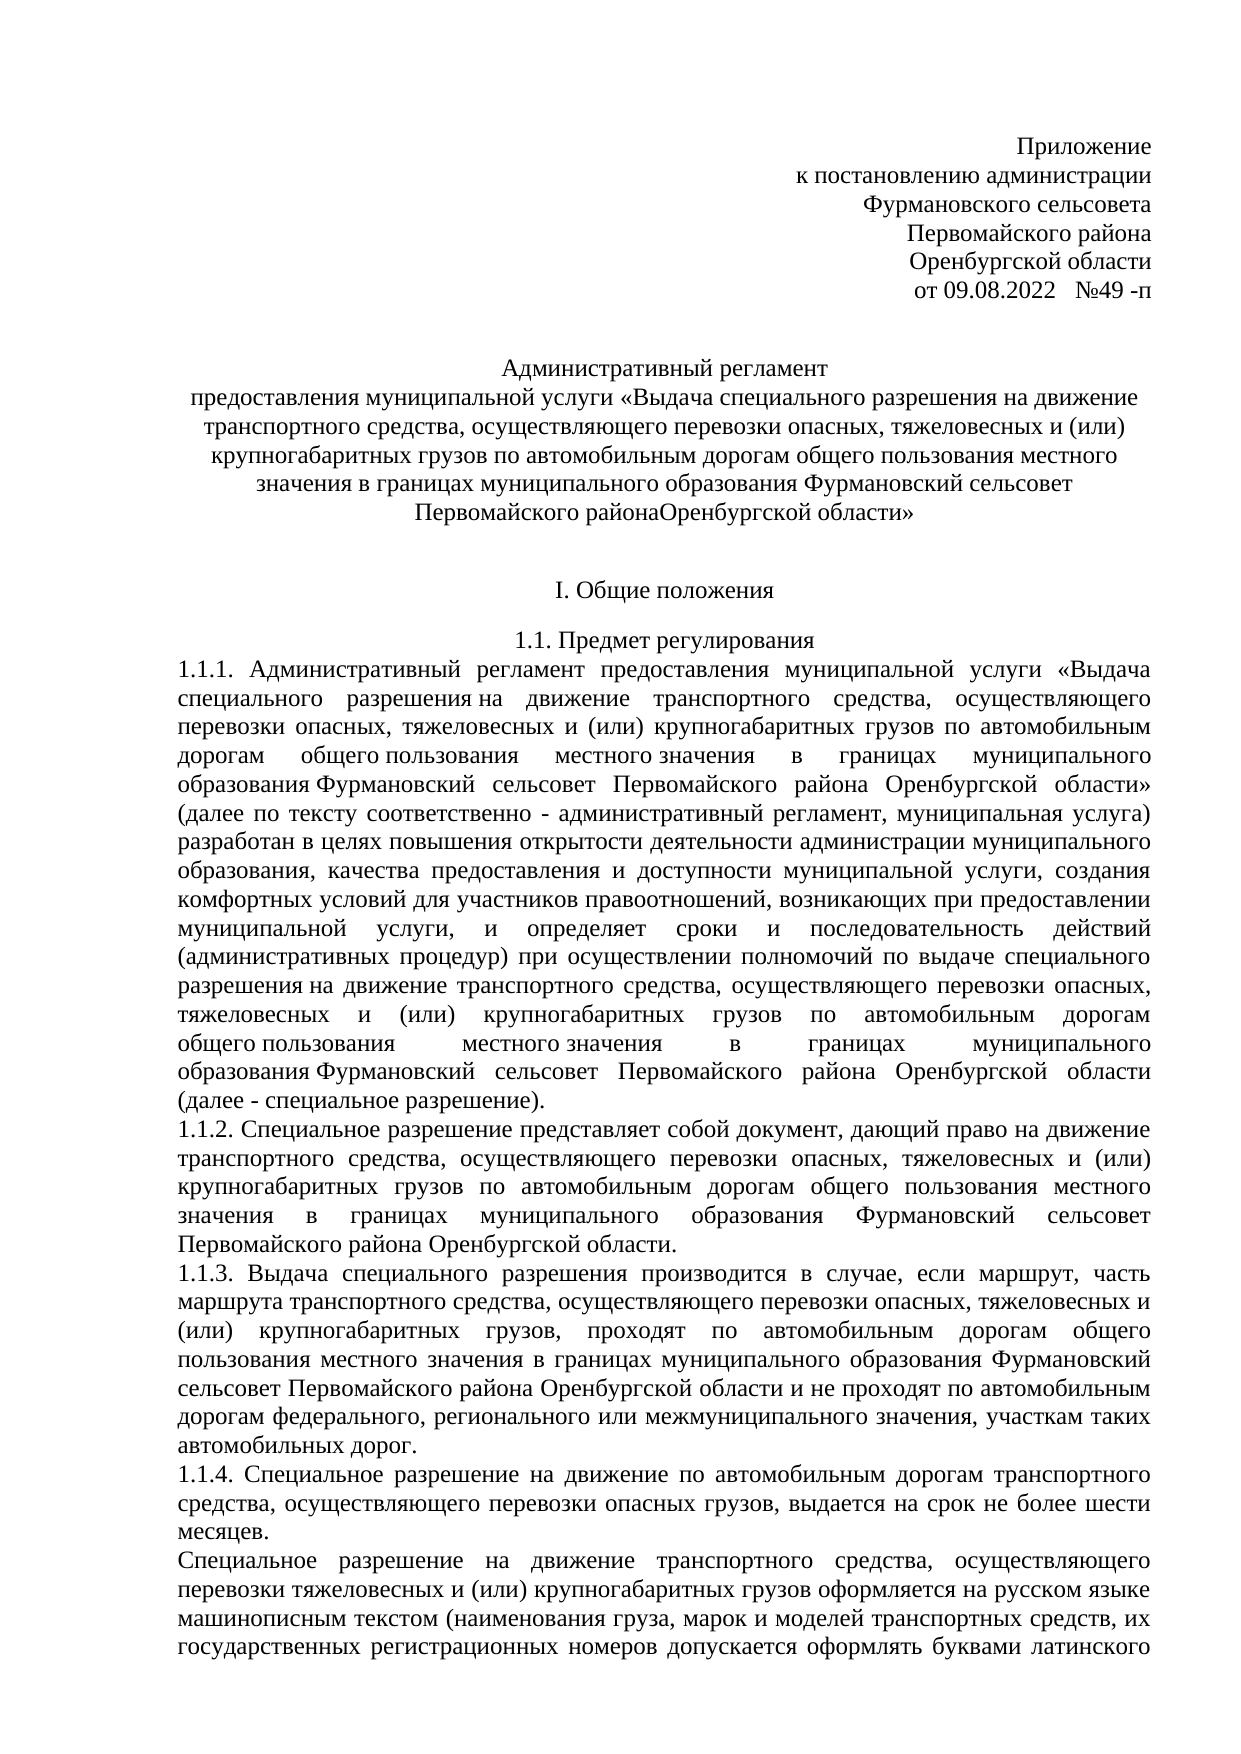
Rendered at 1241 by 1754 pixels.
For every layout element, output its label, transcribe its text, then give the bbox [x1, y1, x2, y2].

text Фурмановского сельсовета [177, 189, 1152, 218]
text Административный регламент [177, 353, 1152, 382]
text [177, 1545, 1152, 1660]
text 1.1.2. Специальное разрешение представляет собой документ, дающий право на движение транспортного средства, осуществляющего перевозки опасных, тяжеловесных и (или) крупногабаритных грузов по автомобильным дорогам общего пользования местного значения в границах муниципального образования Фурмановский сельсовет Первомайского района Оренбургской области. [177, 1114, 1152, 1258]
text Приложение [177, 131, 1152, 160]
text 1.1.1. Административный регламент предоставления муниципальной услуги «Выдача специального разрешения на движение транспортного средства, осуществляющего перевозки опасных, тяжеловесных и (или) крупногабаритных грузов по автомобильным дорогам общего пользования местного значения в границах муниципального образования Фурмановский сельсовет Первомайского района Оренбургской области» (далее по тексту соответственно - административный регламент, муниципальная услуга) разработан в целях повышения открытости деятельности администрации муниципального образования, качества предоставления и доступности муниципальной услуги, создания комфортных условий для участников правоотношений, возникающих при предоставлении муниципальной услуги, и определяет сроки и последовательность действий (административных процедур) при осуществлении полномочий по выдаче специального разрешения на движение транспортного средства, осуществляющего перевозки опасных, тяжеловесных и (или) крупногабаритных грузов по автомобильным дорогам общего пользования местного значения в границах муниципального образования Фурмановский сельсовет Первомайского района Оренбургской области (далее - специальное разрешение). [177, 654, 1152, 1114]
text к постановлению администрации [177, 160, 1152, 189]
text от 09.08.2022 №49 -п [177, 275, 1152, 304]
text 1.1.4. Специальное разрешение на движение по автомобильным дорогам транспортного средства, осуществляющего перевозки опасных грузов, выдается на срок не более шести месяцев. [177, 1459, 1152, 1545]
text Первомайского района [177, 218, 1152, 246]
text 1.1.3. Выдача специального разрешения производится в случае, если маршрут, часть маршрута транспортного средства, осуществляющего перевозки опасных, тяжеловесных и (или) крупногабаритных грузов, проходят по автомобильным дорогам общего пользования местного значения в границах муниципального образования Фурмановский сельсовет Первомайского района Оренбургской области и не проходят по автомобильным дорогам федерального, регионального или межмуниципального значения, участкам таких автомобильных дорог. [177, 1258, 1152, 1459]
text 1.1. Предмет регулирования [177, 625, 1152, 654]
text предоставления муниципальной услуги «Выдача специального разрешения на движение транспортного средства, осуществляющего перевозки опасных, тяжеловесных и (или) крупногабаритных грузов по автомобильным дорогам общего пользования местного значения в границах муниципального образования Фурмановский сельсовет Первомайского районаОренбургской области» [177, 382, 1152, 526]
text I. Общие положения [177, 576, 1152, 604]
text Оренбургской области [177, 246, 1152, 275]
